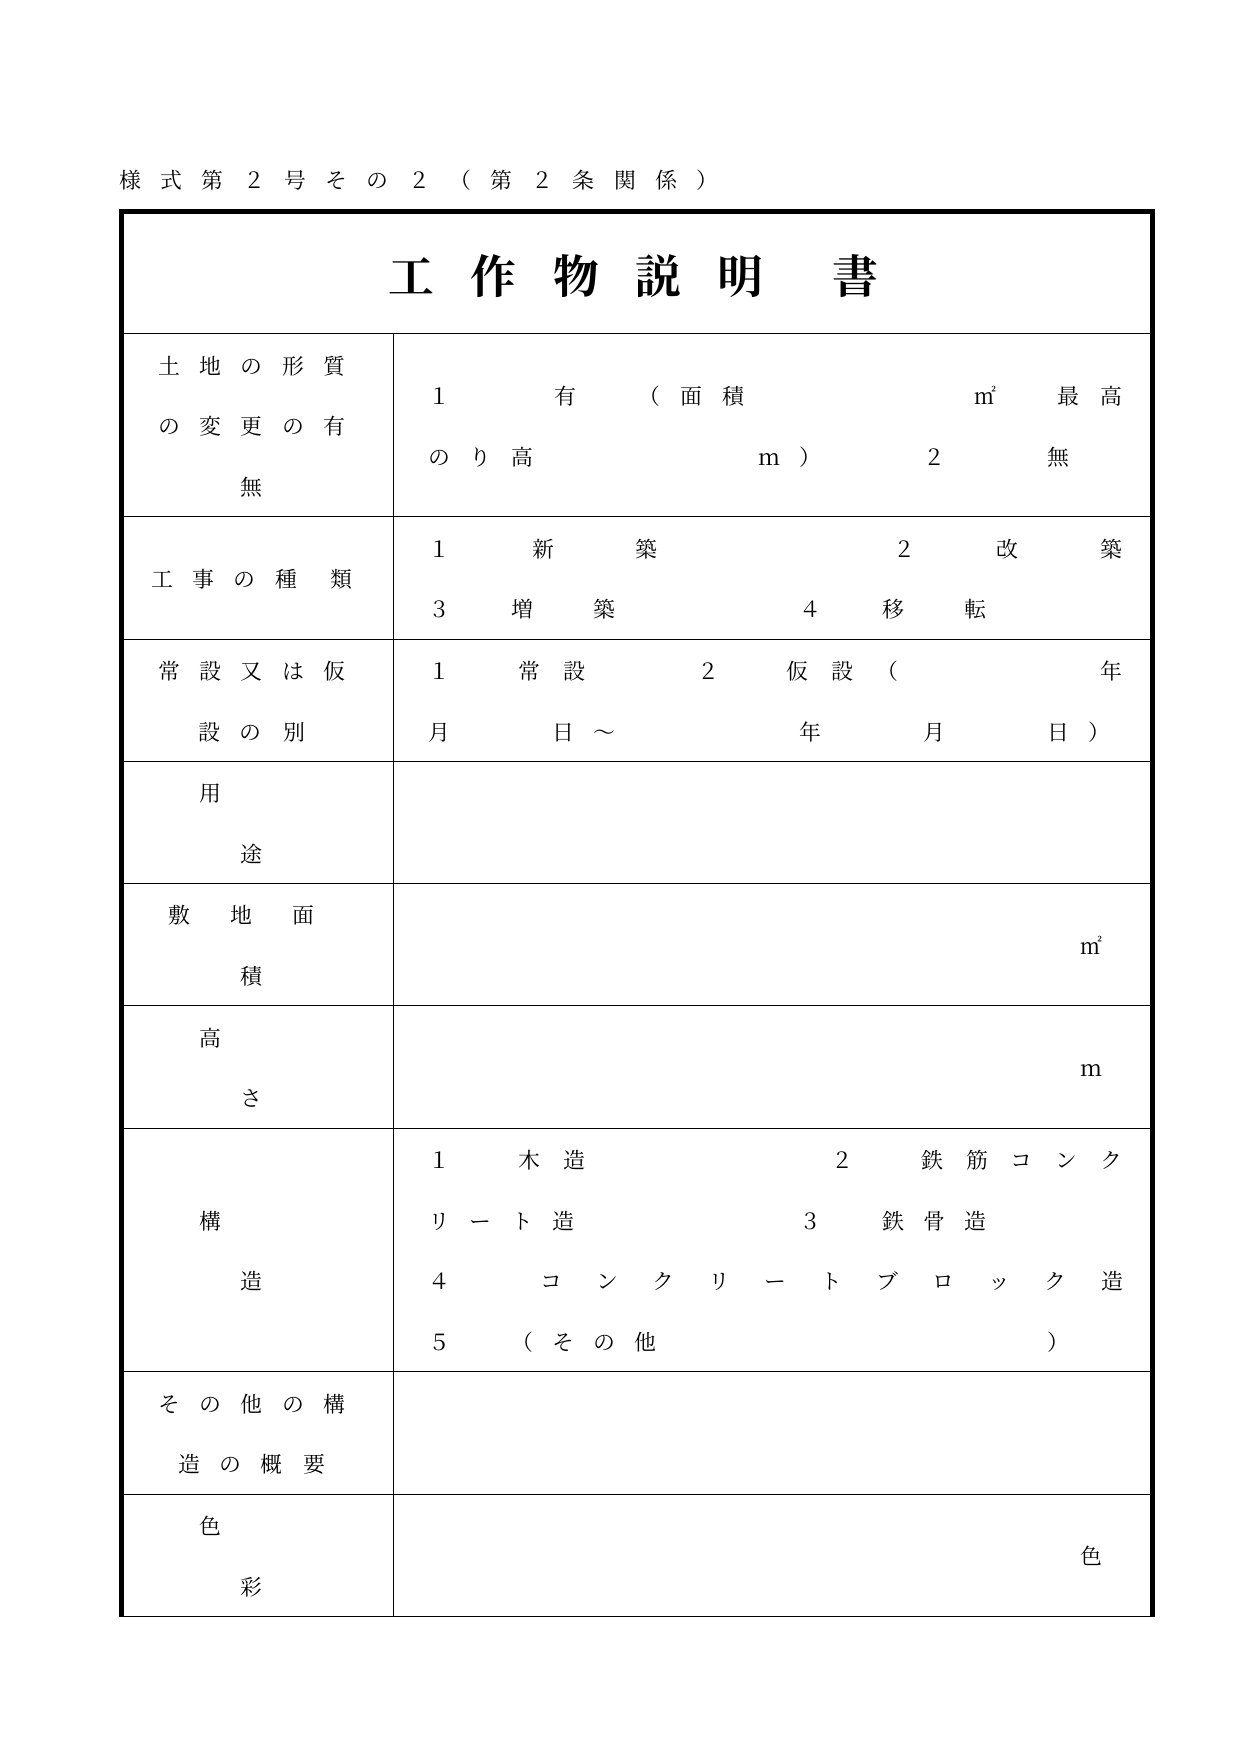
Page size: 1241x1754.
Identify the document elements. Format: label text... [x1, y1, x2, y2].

table_cell 用途 [124, 762, 393, 883]
table_cell 色彩 [124, 1495, 393, 1616]
table_cell １ 新 築 ２ 改 築 ３ 増 築 ４ 移 転 [394, 517, 1150, 638]
table_cell 工事の種類 [124, 517, 393, 638]
table_cell 敷地面積 [124, 884, 393, 1005]
table_cell 色 [394, 1495, 1150, 1616]
table_cell ｍ [394, 1006, 1150, 1128]
table_header 工作物説明書 [124, 214, 1150, 333]
table_cell その他の構造の概要 [124, 1372, 393, 1493]
table_cell １ 有 （面積 ㎡ 最高のり高 ｍ） ２ 無 [394, 334, 1150, 516]
table_cell [394, 1372, 1150, 1493]
table_cell 高さ [124, 1006, 393, 1128]
table_cell 構造 [124, 1129, 393, 1371]
text 様式第２号その２（第２条関係） [119, 149, 1150, 209]
table_cell １ 常設 ２ 仮設（ 年 月 日～ 年 月 日） [394, 640, 1150, 761]
table_cell ㎡ [394, 884, 1150, 1005]
table_cell １ 木造 ２ 鉄筋コンクリート造 ３ 鉄骨造 ４ コンクリートブロック造 ５ （その他 ） [394, 1129, 1150, 1371]
table_cell 常設又は仮設の別 [124, 640, 393, 761]
table_cell 土地の形質の変更の有無 [124, 334, 393, 516]
table_cell [394, 762, 1150, 883]
